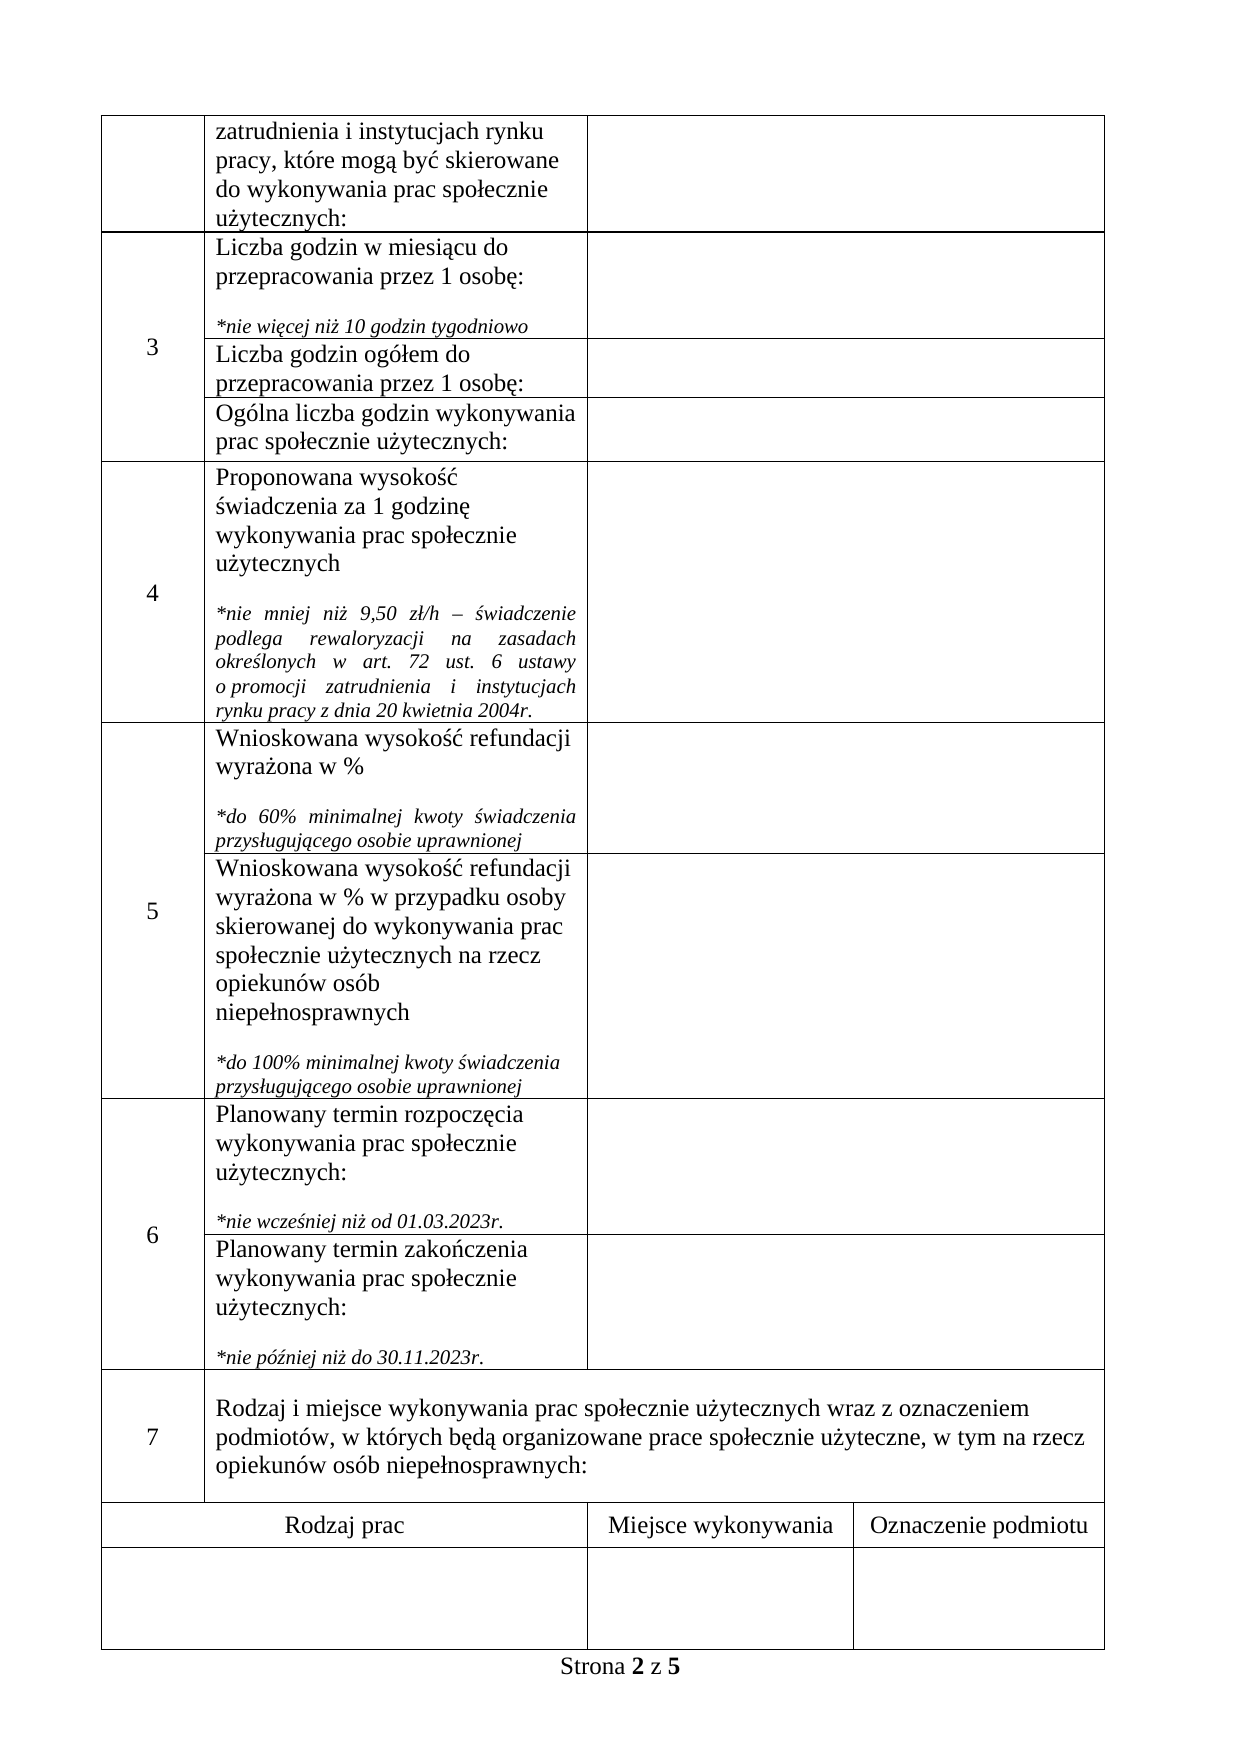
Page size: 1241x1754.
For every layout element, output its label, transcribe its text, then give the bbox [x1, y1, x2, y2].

table_cell [588, 1235, 1104, 1369]
table_cell Oznaczenie podmiotu [854, 1503, 1104, 1547]
table_cell [588, 1548, 853, 1648]
table_cell [588, 723, 1104, 852]
table_cell [102, 1548, 587, 1648]
table_cell Planowany termin rozpoczęcia wykonywania prac społecznie użytecznych: *nie wcześniej niż od 01.03.2023r. [205, 1099, 587, 1233]
table_cell Rodzaj i miejsce wykonywania prac społecznie użytecznych wraz z oznaczeniem podmiotów, w których będą organizowane prace społecznie użyteczne, w tym na rzecz opiekunów osób niepełnosprawnych: [205, 1370, 1104, 1502]
table_cell [854, 1548, 1104, 1648]
table_cell Proponowana wysokość świadczenia za 1 godzinę wykonywania prac społecznie użytecznych *nie mniej niż 9,50 zł/h – świadczenie podlega rewaloryzacji na zasadach określonych w art. 72 ust. 6 ustawy o promocji zatrudnienia i instytucjach rynku pracy z dnia 20 kwietnia 2004r. [205, 462, 587, 722]
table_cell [205, 116, 587, 231]
table_cell Liczba godzin ogółem do przepracowania przez 1 osobę: [205, 339, 587, 397]
table_cell 3 [102, 233, 204, 461]
table_cell Wnioskowana wysokość refundacji wyrażona w % *do 60% minimalnej kwoty świadczenia przysługującego osobie uprawnionej [205, 723, 587, 852]
table_cell [588, 854, 1104, 1098]
table_cell Wnioskowana wysokość refundacji wyrażona w % w przypadku osoby skierowanej do wykonywania prac społecznie użytecznych na rzecz opiekunów osób niepełnosprawnych *do 100% minimalnej kwoty świadczenia przysługującego osobie uprawnionej [205, 854, 587, 1098]
table_cell Rodzaj prac [102, 1503, 587, 1547]
table_cell 5 [102, 723, 204, 1098]
table_cell [588, 1099, 1104, 1233]
table_cell Ogólna liczba godzin wykonywania prac społecznie użytecznych: [205, 398, 587, 461]
table_cell 7 [102, 1370, 204, 1502]
table_cell [588, 116, 1104, 231]
table_cell Planowany termin zakończenia wykonywania prac społecznie użytecznych: *nie później niż do 30.11.2023r. [205, 1235, 587, 1369]
table_cell [588, 339, 1104, 397]
table_cell 6 [102, 1099, 204, 1369]
table_cell Miejsce wykonywania [588, 1503, 853, 1547]
table_cell [588, 233, 1104, 338]
table_cell 4 [102, 462, 204, 722]
table_cell [588, 462, 1104, 722]
table_cell Liczba godzin w miesiącu do przepracowania przez 1 osobę: *nie więcej niż 10 godzin tygodniowo [205, 233, 587, 338]
table_cell [588, 398, 1104, 461]
